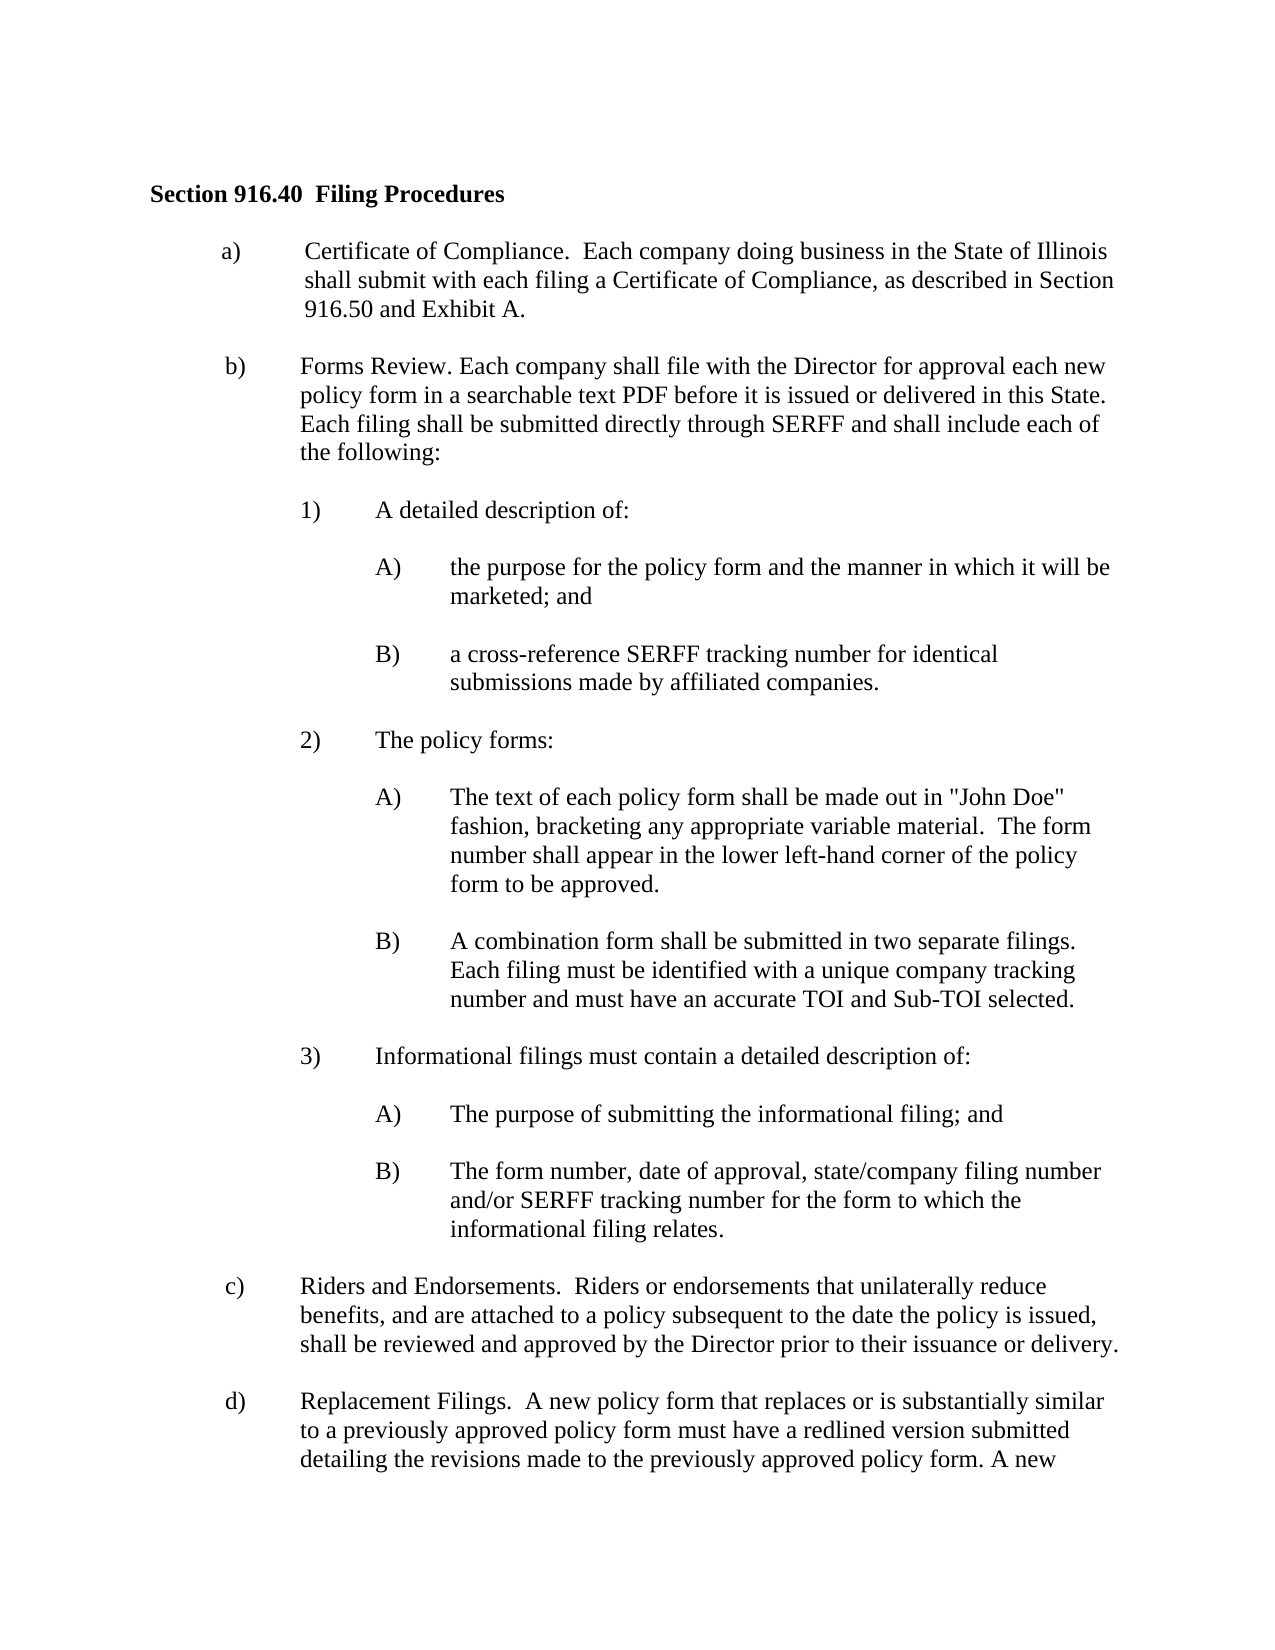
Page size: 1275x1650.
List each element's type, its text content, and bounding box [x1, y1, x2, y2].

text 2) The policy forms: [300, 725, 1125, 754]
text A) The text of each policy form shall be made out in "John Doe" fashion, bracketing any appropriate variable material. The form number shall appear in the lower left-hand corner of the policy form to be approved. [375, 782, 1125, 897]
text 1) A detailed description of: [225, 495, 1125, 524]
text B) The form number, date of approval, state/company filing number and/or SERFF tracking number for the form to which the informational filing relates. [375, 1156, 1125, 1242]
text a) Certificate of Compliance. Each company doing business in the State of Illinois shall submit with each filing a Certificate of Compliance, as described in Section 916.50 and Exhibit A. [221, 236, 1125, 322]
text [225, 1386, 1125, 1472]
text c) Riders and Endorsements. Riders or endorsements that unilaterally reduce benefits, and are attached to a policy subsequent to the date the policy is issued, shall be reviewed and approved by the Director prior to their issuance or delivery. [225, 1271, 1125, 1357]
text A) the purpose for the policy form and the manner in which it will be marketed; and [375, 552, 1125, 610]
text b) Forms Review. Each company shall file with the Director for approval each new policy form in a searchable text PDF before it is issued or delivered in this State. Each filing shall be submitted directly through SERFF and shall include each of the following: [225, 351, 1125, 466]
text A) The purpose of submitting the informational filing; and [375, 1099, 1125, 1127]
text B) A combination form shall be submitted in two separate filings. Each filing must be identified with a unique company tracking number and must have an accurate TOI and Sub-TOI selected. [375, 926, 1125, 1012]
text B) a cross-reference SERFF tracking number for identical submissions made by affiliated companies. [375, 639, 1125, 696]
text Section 916.40 Filing Procedures [150, 179, 1125, 207]
text 3) Informational filings must contain a detailed description of: [300, 1041, 1125, 1070]
